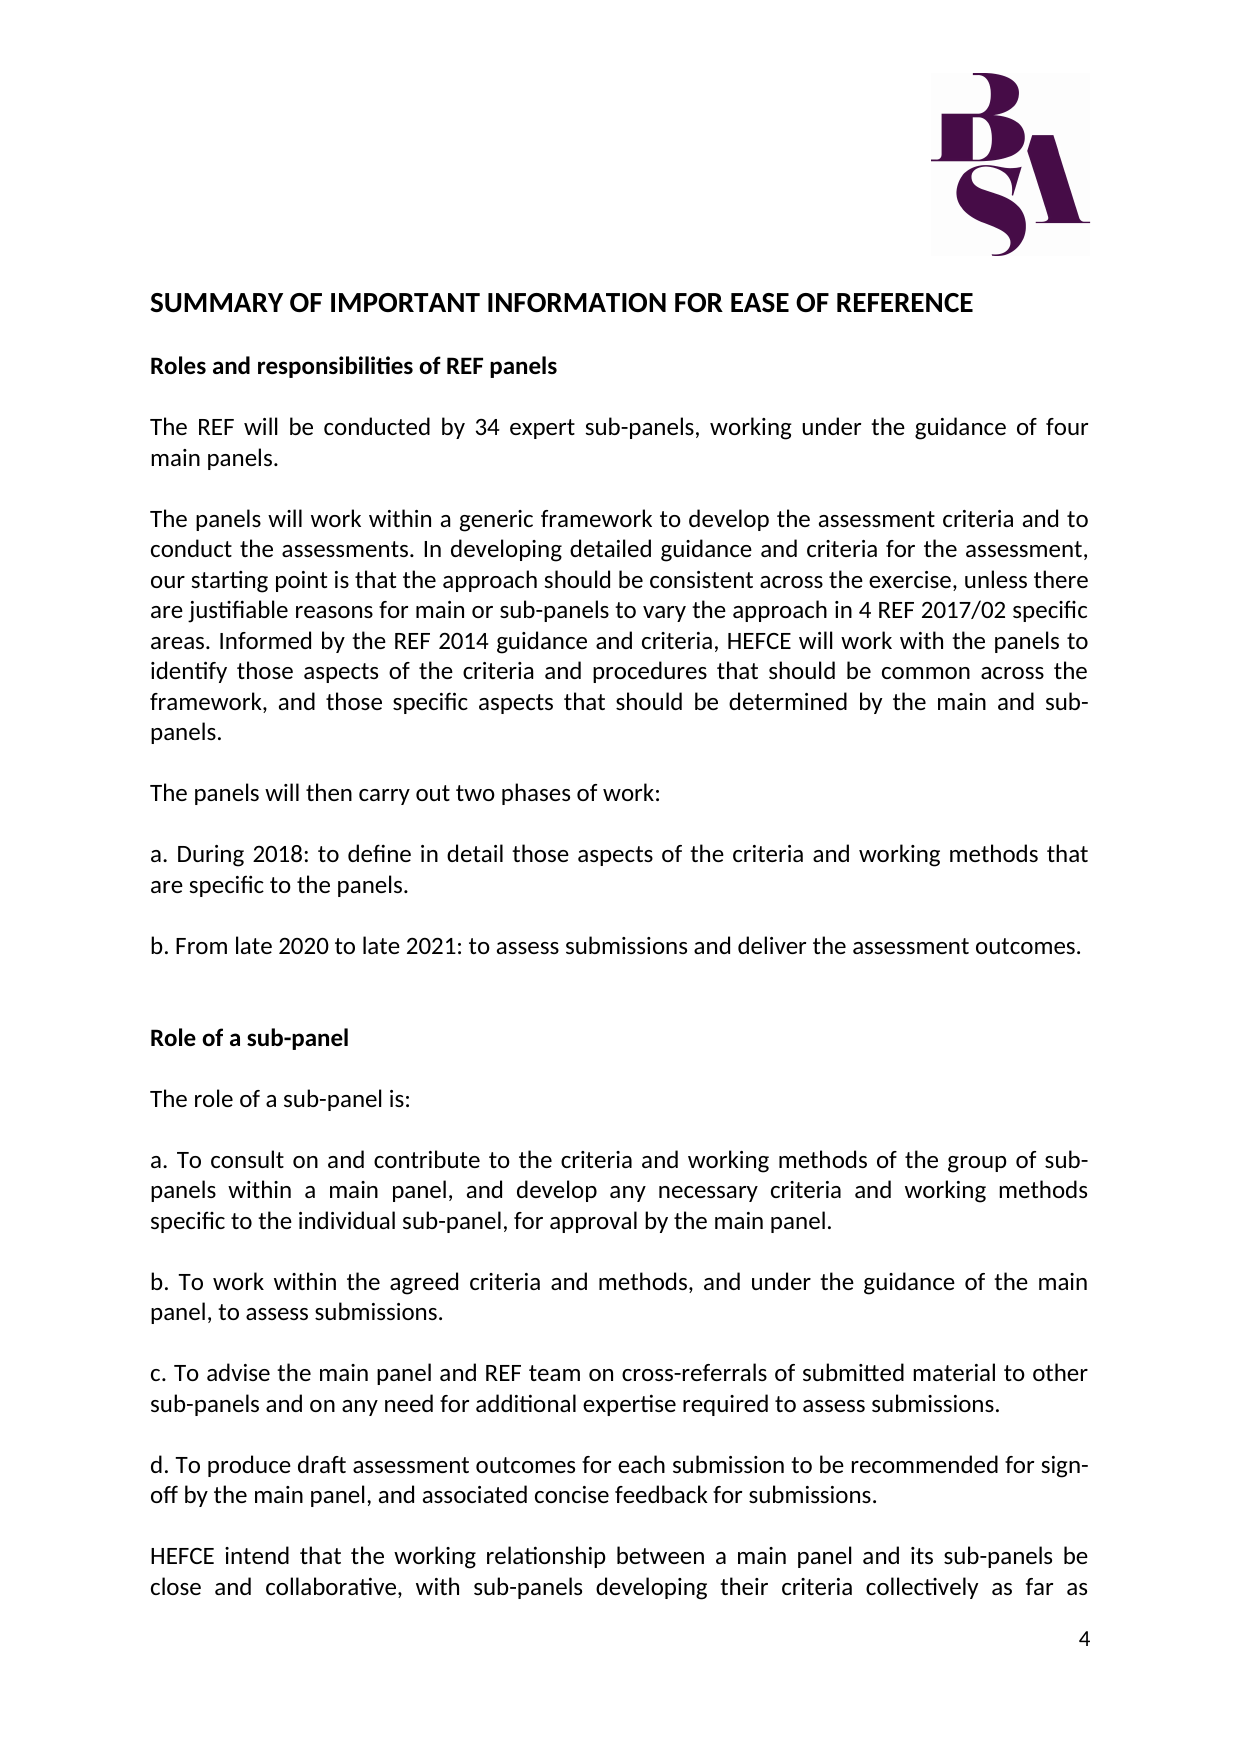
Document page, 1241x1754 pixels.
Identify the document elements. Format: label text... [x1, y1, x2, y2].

text a. To consult on and contribute to the criteria and working methods of the group of sub-panels within a main panel, and develop any necessary criteria and working methods specific to the individual sub-panel, for approval by the main panel. [150, 1144, 1090, 1235]
text The role of a sub-panel is: [150, 1083, 1090, 1113]
text The panels will then carry out two phases of work: [150, 777, 1090, 808]
text b. From late 2020 to late 2021: to assess submissions and deliver the assessment outcomes. [150, 930, 1090, 961]
text Role of a sub-panel [150, 1022, 1090, 1052]
text b. To work within the agreed criteria and methods, and under the guidance of the main panel, to assess submissions. [150, 1266, 1090, 1327]
picture [931, 73, 1091, 256]
text The REF will be conducted by 34 expert sub-panels, working under the guidance of four main panels. [150, 411, 1090, 472]
text d. To produce draft assessment outcomes for each submission to be recommended for sign-off by the main panel, and associated concise feedback for submissions. [150, 1449, 1090, 1510]
text a. During 2018: to define in detail those aspects of the criteria and working methods that are specific to the panels. [150, 838, 1090, 899]
text SUMMARY OF IMPORTANT INFORMATION FOR EASE OF REFERENCE [150, 284, 1090, 320]
text c. To advise the main panel and REF team on cross-referrals of submitted material to other sub-panels and on any need for additional expertise required to assess submissions. [150, 1357, 1090, 1418]
text The panels will work within a generic framework to develop the assessment criteria and to conduct the assessments. In developing detailed guidance and criteria for the assessment, our starting point is that the approach should be consistent across the exercise, unless there are justifiable reasons for main or sub-panels to vary the approach in 4 REF 2017/02 specific areas. Informed by the REF 2014 guidance and criteria, HEFCE will work with the panels to identify those aspects of the criteria and procedures that should be common across the framework, and those specific aspects that should be determined by the main and sub-panels. [150, 503, 1090, 747]
text Roles and responsibilities of REF panels [150, 350, 1090, 381]
